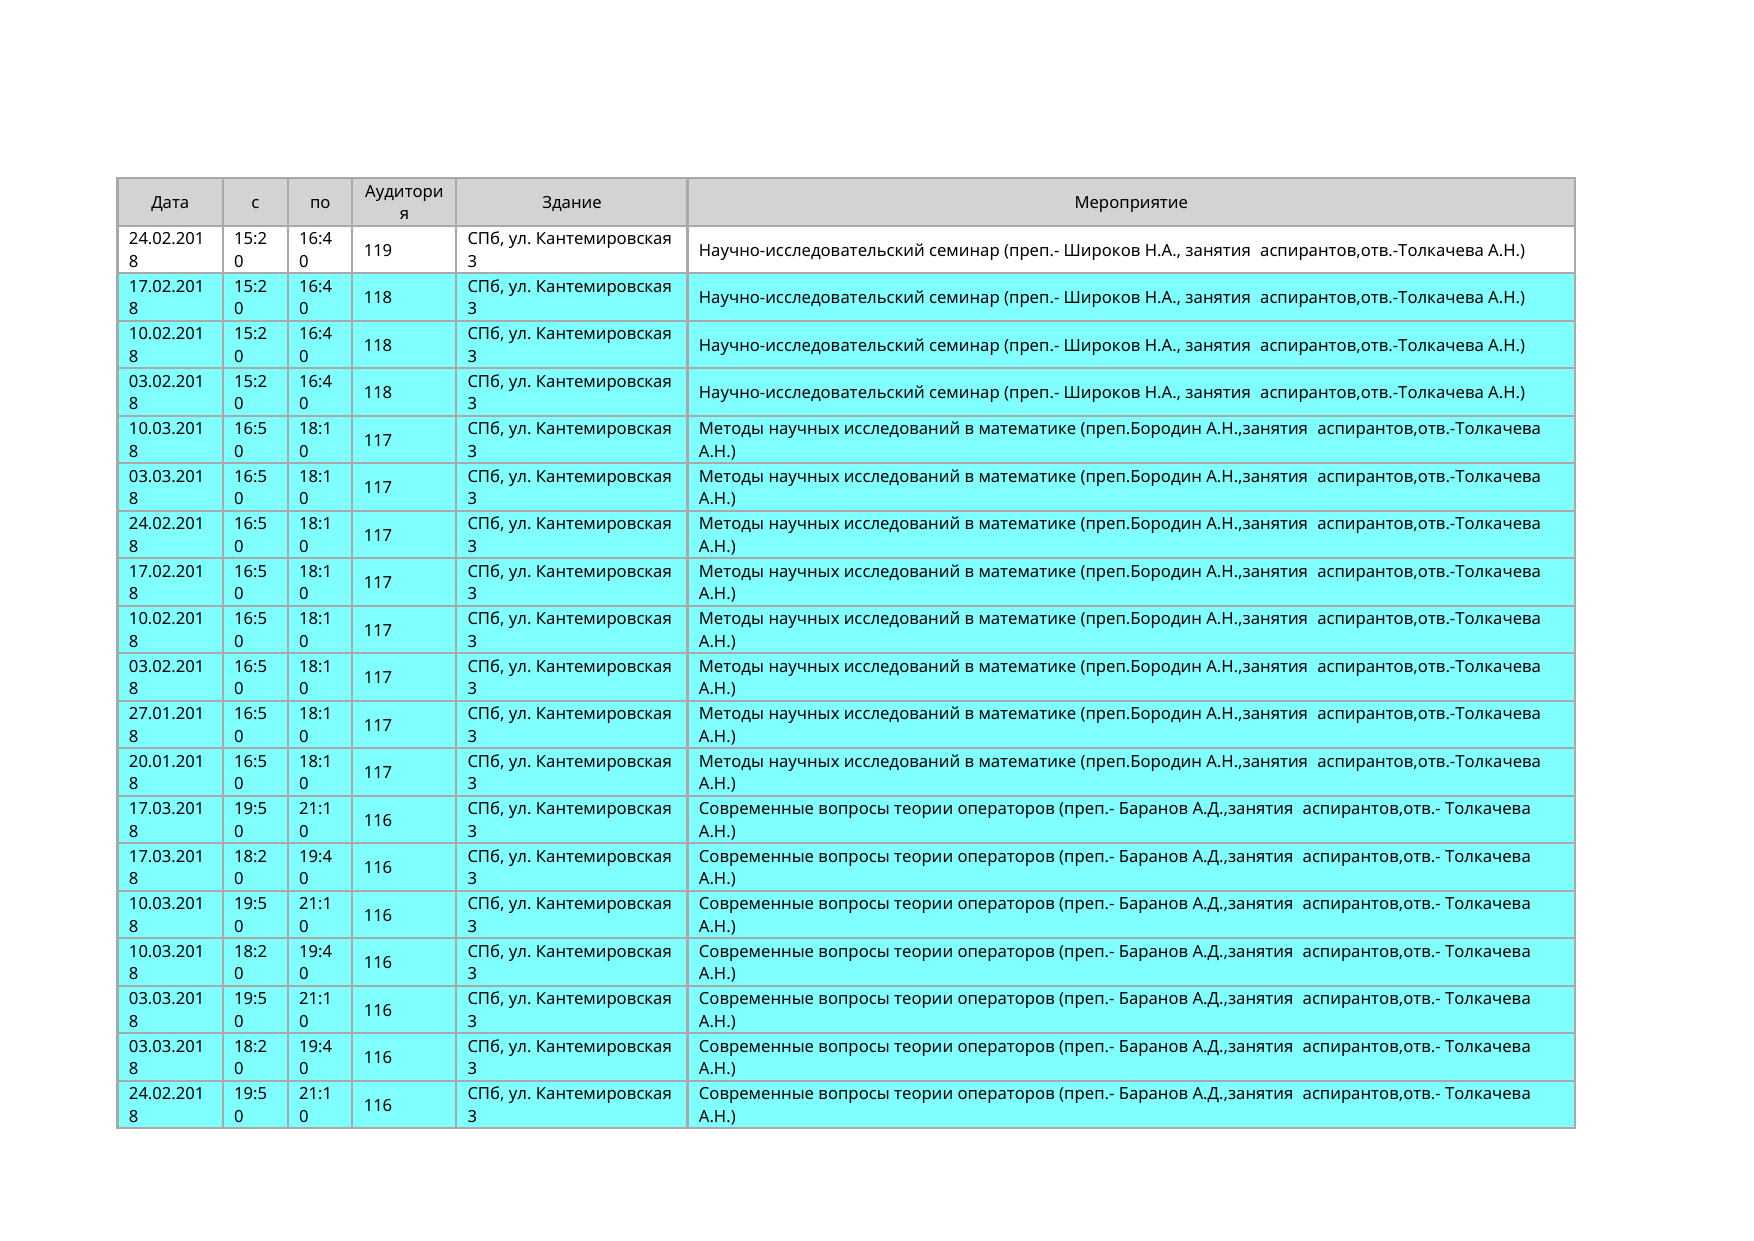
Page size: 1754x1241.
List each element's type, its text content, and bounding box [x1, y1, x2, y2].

table_cell 118 [353, 274, 455, 320]
table_cell 19:50 [224, 1082, 287, 1127]
table_cell СПб, ул. Кантемировская 3 [477, 464, 686, 510]
table_cell СПб, ул. Кантемировская 3 [457, 322, 686, 367]
table_cell 18:10 [308, 749, 351, 795]
table_cell 117 [353, 654, 455, 700]
table_cell 18:10 [308, 464, 351, 510]
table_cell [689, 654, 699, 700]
table_cell СПб, ул. Кантемировская 3 [457, 607, 686, 652]
table_cell 118 [353, 322, 455, 367]
table_cell 119 [353, 227, 455, 272]
table_header Аудитория [409, 179, 455, 225]
table_cell СПб, ул. Кантемировская 3 [457, 417, 686, 462]
table_cell 19:50 [224, 797, 287, 842]
table_cell 16:40 [308, 369, 351, 415]
table_cell СПб, ул. Кантемировская 3 [477, 844, 686, 890]
table_cell 21:10 [289, 892, 351, 937]
table_cell СПб, ул. Кантемировская 3 [457, 1082, 686, 1127]
table_cell 16:40 [308, 274, 351, 320]
table_cell 27.01.2018 [119, 702, 222, 747]
table_cell 18:20 [243, 1034, 287, 1080]
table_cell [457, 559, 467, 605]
table_cell СПб, ул. Кантемировская 3 [477, 559, 686, 605]
table_cell 24.02.2018 [119, 227, 222, 272]
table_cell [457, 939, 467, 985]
table_header по [289, 179, 351, 225]
table_cell 117 [353, 702, 455, 747]
table_header с [224, 179, 287, 225]
table_cell СПб, ул. Кантемировская 3 [457, 227, 686, 272]
table_cell Современные вопросы теории операторов (преп.- Баранов А.Д.,занятия аспирантов,отв.- Толкачева А.Н.) [689, 987, 1574, 1032]
table_cell 18:10 [308, 654, 351, 700]
table_cell СПб, ул. Кантемировская 3 [477, 369, 686, 415]
table_cell 17.03.2018 [138, 844, 222, 890]
table_cell 16:50 [243, 654, 287, 700]
table_cell Методы научных исследований в математике (преп.Бородин А.Н.,занятия аспирантов,отв.-Толкачева А.Н.) [736, 464, 1574, 510]
table_cell 20.01.2018 [138, 749, 222, 795]
table_cell 117 [353, 512, 455, 557]
table_cell 19:50 [224, 892, 287, 937]
table_cell 15:20 [224, 227, 287, 272]
table_cell 117 [353, 559, 455, 605]
table_cell 16:50 [243, 749, 287, 795]
table_cell СПб, ул. Кантемировская 3 [457, 702, 686, 747]
table_cell 18:10 [289, 607, 351, 652]
table_cell 16:50 [224, 512, 287, 557]
table_cell 15:20 [243, 369, 287, 415]
table_cell СПб, ул. Кантемировская 3 [457, 512, 686, 557]
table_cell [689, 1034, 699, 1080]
table_cell 19:40 [308, 939, 351, 985]
table_cell 21:10 [289, 987, 351, 1032]
table_cell 116 [353, 844, 455, 890]
table_cell Методы научных исследований в математике (преп.Бородин А.Н.,занятия аспирантов,отв.-Толкачева А.Н.) [736, 654, 1574, 700]
table_header Здание [457, 179, 686, 225]
table_cell 17.02.2018 [138, 274, 222, 320]
table_cell 17.02.2018 [138, 559, 222, 605]
table_cell СПб, ул. Кантемировская 3 [477, 654, 686, 700]
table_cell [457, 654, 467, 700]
table_cell 116 [353, 939, 455, 985]
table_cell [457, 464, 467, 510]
table_cell Современные вопросы теории операторов (преп.- Баранов А.Д.,занятия аспирантов,отв.- Толкачева А.Н.) [689, 797, 1574, 842]
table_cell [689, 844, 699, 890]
table_cell 15:20 [224, 322, 287, 367]
table_cell 18:10 [289, 702, 351, 747]
table_cell Научно-исследовательский семинар (преп.- Широков Н.А., занятия аспирантов,отв.-Толкачева А.Н.) [689, 227, 1574, 272]
table_cell 18:20 [243, 939, 287, 985]
table_cell 24.02.2018 [119, 1082, 222, 1127]
table_cell 16:50 [224, 702, 287, 747]
table_cell 16:50 [243, 559, 287, 605]
table_cell Современные вопросы теории операторов (преп.- Баранов А.Д.,занятия аспирантов,отв.- Толкачева А.Н.) [689, 892, 1574, 937]
table_cell Методы научных исследований в математике (преп.Бородин А.Н.,занятия аспирантов,отв.-Толкачева А.Н.) [689, 417, 1574, 462]
table_cell 03.03.2018 [138, 464, 222, 510]
table_cell Методы научных исследований в математике (преп.Бородин А.Н.,занятия аспирантов,отв.-Толкачева А.Н.) [689, 512, 1574, 557]
table_cell 03.03.2018 [119, 987, 222, 1032]
table_cell СПб, ул. Кантемировская 3 [477, 274, 686, 320]
table_cell СПб, ул. Кантемировская 3 [477, 939, 686, 985]
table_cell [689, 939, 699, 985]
table_cell 19:40 [308, 1034, 351, 1080]
table_header Мероприятие [689, 179, 1574, 225]
table_cell СПб, ул. Кантемировская 3 [477, 749, 686, 795]
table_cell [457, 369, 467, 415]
table_cell 10.03.2018 [119, 892, 222, 937]
table_cell 24.02.2018 [119, 512, 222, 557]
table_cell 16:40 [289, 227, 351, 272]
table_cell 10.03.2018 [138, 939, 222, 985]
table_cell 16:50 [224, 607, 287, 652]
table_cell 117 [353, 464, 455, 510]
table_cell Современные вопросы теории операторов (преп.- Баранов А.Д.,занятия аспирантов,отв.- Толкачева А.Н.) [736, 844, 1574, 890]
table_cell 117 [353, 749, 455, 795]
table_cell Научно-исследовательский семинар (преп.- Широков Н.А., занятия аспирантов,отв.-Толкачева А.Н.) [689, 369, 1574, 415]
table_cell 19:40 [308, 844, 351, 890]
table_cell 18:10 [289, 512, 351, 557]
table_cell 117 [353, 607, 455, 652]
table_cell 116 [353, 1034, 455, 1080]
table_cell Методы научных исследований в математике (преп.Бородин А.Н.,занятия аспирантов,отв.-Толкачева А.Н.) [689, 607, 1574, 652]
table_cell 16:50 [243, 464, 287, 510]
table_cell 03.03.2018 [138, 1034, 222, 1080]
table_cell Современные вопросы теории операторов (преп.- Баранов А.Д.,занятия аспирантов,отв.- Толкачева А.Н.) [689, 1082, 1574, 1127]
table_cell 19:50 [224, 987, 287, 1032]
table_cell 21:10 [289, 797, 351, 842]
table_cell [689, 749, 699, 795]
table_cell Научно-исследовательский семинар (преп.- Широков Н.А., занятия аспирантов,отв.-Толкачева А.Н.) [689, 322, 1574, 367]
table_cell Современные вопросы теории операторов (преп.- Баранов А.Д.,занятия аспирантов,отв.- Толкачева А.Н.) [736, 939, 1574, 985]
table_cell 118 [353, 369, 455, 415]
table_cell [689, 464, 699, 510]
table_cell Методы научных исследований в математике (преп.Бородин А.Н.,занятия аспирантов,отв.-Толкачева А.Н.) [736, 559, 1574, 605]
table_cell 18:10 [289, 417, 351, 462]
table_header Дата [119, 179, 222, 225]
table_cell 116 [353, 797, 455, 842]
table_cell СПб, ул. Кантемировская 3 [477, 1034, 686, 1080]
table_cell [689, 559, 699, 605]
table_header Аудитория [353, 179, 400, 225]
table_cell 10.02.2018 [119, 607, 222, 652]
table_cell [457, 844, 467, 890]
table_cell Методы научных исследований в математике (преп.Бородин А.Н.,занятия аспирантов,отв.-Толкачева А.Н.) [689, 702, 1574, 747]
table_cell 16:50 [224, 417, 287, 462]
table_cell 17.03.2018 [119, 797, 222, 842]
table_cell 116 [353, 892, 455, 937]
table_cell 21:10 [289, 1082, 351, 1127]
table_cell 03.02.2018 [138, 369, 222, 415]
table_cell 18:10 [308, 559, 351, 605]
table_cell СПб, ул. Кантемировская 3 [457, 987, 686, 1032]
table_cell СПб, ул. Кантемировская 3 [457, 892, 686, 937]
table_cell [736, 1034, 1574, 1080]
table_cell 10.02.2018 [119, 322, 222, 367]
table_cell Методы научных исследований в математике (преп.Бородин А.Н.,занятия аспирантов,отв.-Толкачева А.Н.) [736, 749, 1574, 795]
table_cell 18:20 [243, 844, 287, 890]
table_cell 117 [353, 417, 455, 462]
table_cell 10.03.2018 [119, 417, 222, 462]
table_cell Научно-исследовательский семинар (преп.- Широков Н.А., занятия аспирантов,отв.-Толкачева А.Н.) [689, 274, 1574, 320]
table_cell 16:40 [289, 322, 351, 367]
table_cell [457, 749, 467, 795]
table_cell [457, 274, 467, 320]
table_cell 116 [353, 987, 455, 1032]
table_cell 03.02.2018 [138, 654, 222, 700]
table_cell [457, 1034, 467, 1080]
table_cell 15:20 [243, 274, 287, 320]
table_cell 116 [353, 1082, 455, 1127]
table_cell СПб, ул. Кантемировская 3 [457, 797, 686, 842]
